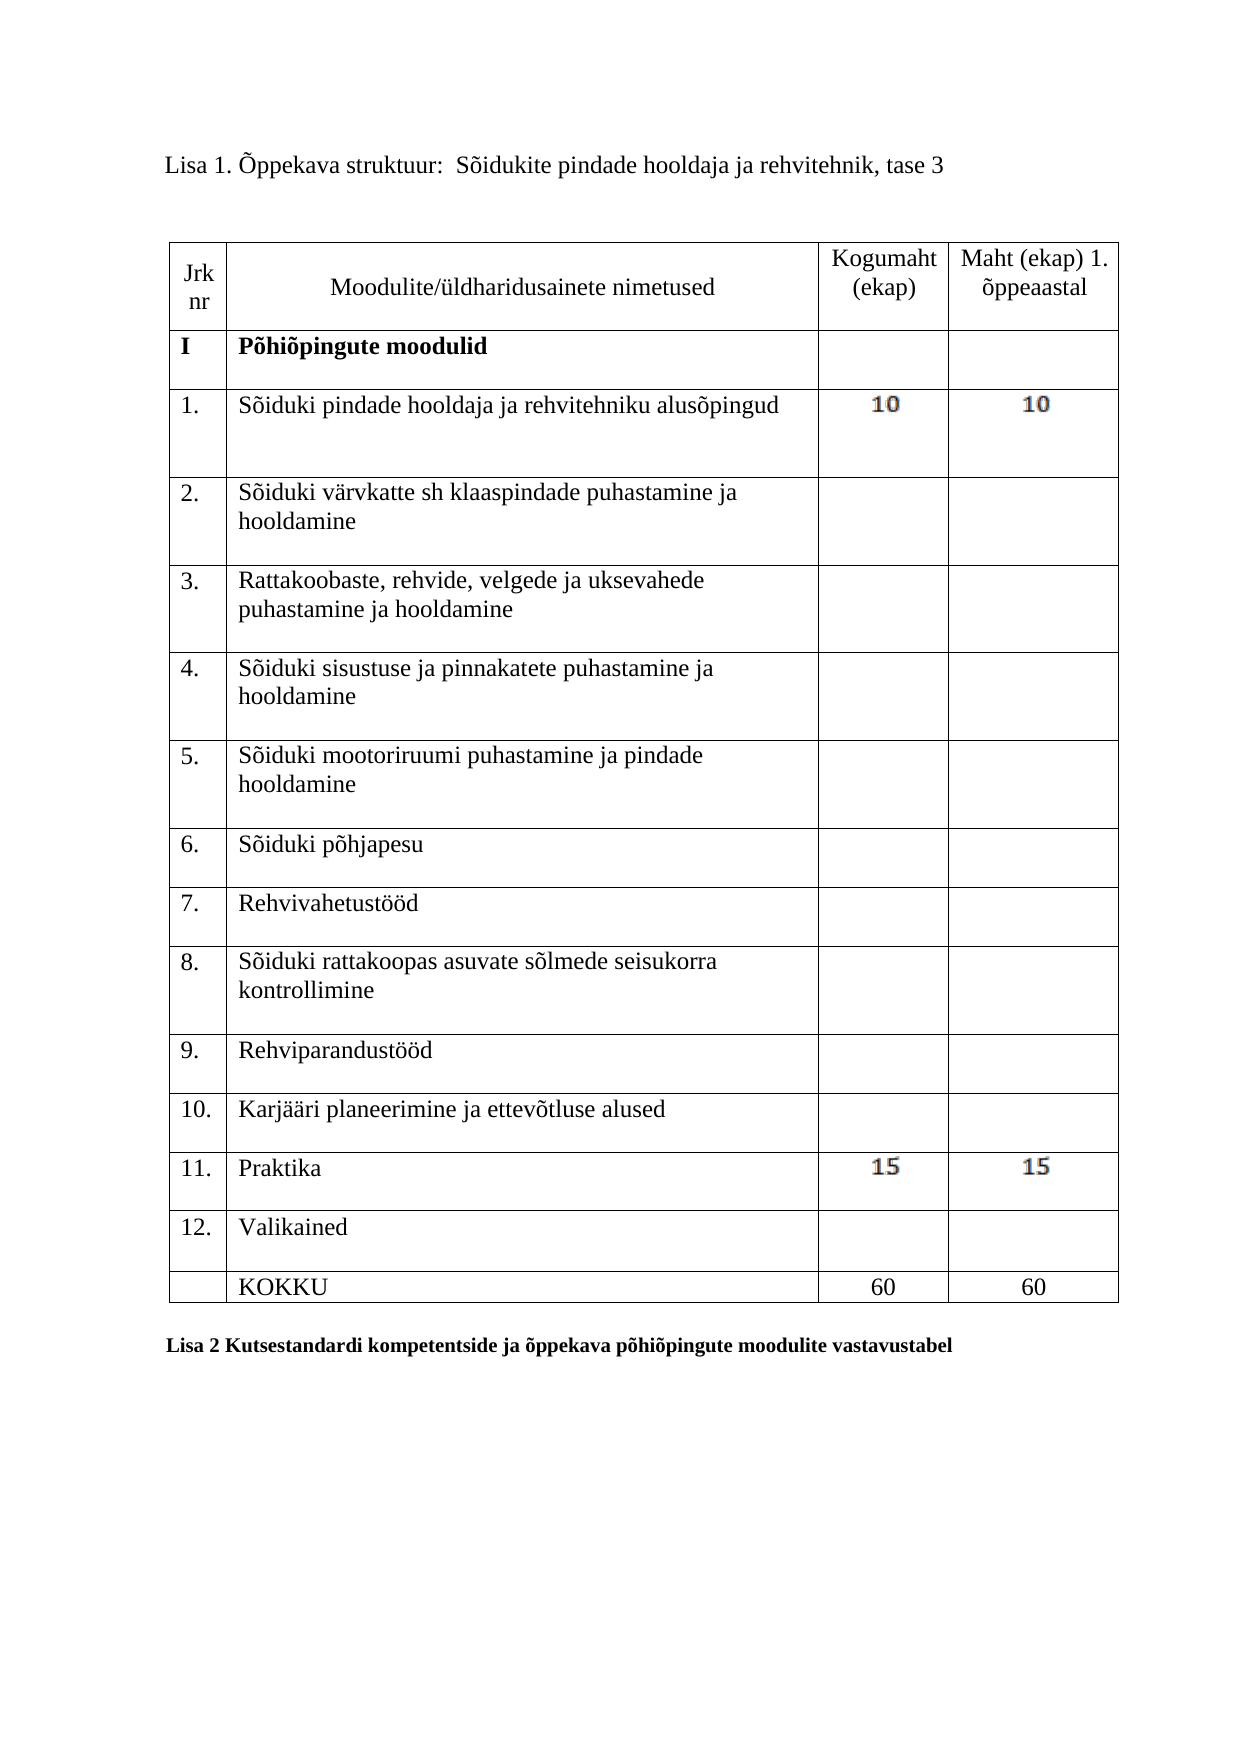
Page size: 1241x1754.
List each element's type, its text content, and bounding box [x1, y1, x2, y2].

table_cell [949, 331, 1118, 389]
table_cell [949, 478, 1118, 564]
table_cell [1033, 829, 1118, 887]
table_cell Valikained [227, 1211, 818, 1271]
table_cell 60 [949, 1272, 1118, 1302]
table_header Jrk nr [170, 243, 226, 330]
table_cell Rattakoobaste, rehvide, velgede ja uksevahede puhastamine ja hooldamine [227, 566, 818, 652]
text Lisa 2 Kutsestandardi kompetentside ja õppekava põhiõpingute moodulite vastavustabel [166, 1333, 1159, 1357]
table_cell [819, 1211, 948, 1271]
table_cell 10. [170, 1094, 226, 1152]
table_cell [170, 1272, 226, 1302]
table_cell Sõiduki sisustuse ja pinnakatete puhastamine ja hooldamine [227, 653, 818, 740]
table_cell [883, 1035, 948, 1093]
table_cell [819, 1035, 883, 1093]
table_cell [949, 1211, 1118, 1271]
table_header Maht (ekap) 1. õppeaastal [949, 243, 1118, 330]
table_cell KOKKU [227, 1272, 818, 1302]
table_cell [949, 653, 1118, 740]
table_cell [819, 829, 883, 887]
table_cell 3. [170, 566, 226, 652]
table_cell 6. [170, 829, 226, 887]
table_cell 60 [819, 1272, 948, 1302]
table_cell [949, 888, 1033, 946]
table_cell [819, 331, 948, 389]
table_cell [819, 390, 948, 477]
table_cell 8. [170, 947, 226, 1034]
table_cell [949, 1153, 1118, 1210]
table_cell Praktika [227, 1153, 818, 1210]
table_cell Sõiduki pindade hooldaja ja rehvitehniku alusõpingud [227, 390, 818, 477]
table_cell [949, 947, 1118, 1034]
table_cell [949, 390, 1118, 477]
table_cell 1. [170, 390, 226, 477]
table_cell [819, 1153, 948, 1210]
table_cell [883, 888, 948, 946]
table_cell Põhiõpingute moodulid [227, 331, 818, 389]
table_cell 2. [170, 478, 226, 564]
table_cell [819, 947, 948, 1034]
picture [1022, 1152, 1051, 1183]
table_cell [949, 1094, 1033, 1152]
table_cell [949, 566, 1118, 652]
table_cell 7. [170, 888, 226, 946]
table_cell Rehviparandustööd [227, 1035, 818, 1093]
table_cell Karjääri planeerimine ja ettevõtluse alused [227, 1094, 818, 1152]
table_header Kogumaht (ekap) [819, 243, 948, 330]
table_cell 11. [170, 1153, 226, 1210]
table_header Moodulite/üldharidusainete nimetused [227, 243, 818, 330]
table_cell [949, 1035, 1033, 1093]
text Lisa 1. Õppekava struktuur: Sõidukite pindade hooldaja ja rehvitehnik, tase 3 [164, 150, 1159, 179]
picture [872, 390, 901, 420]
table_cell [819, 741, 948, 828]
table_cell I [170, 331, 226, 389]
table_cell [819, 888, 883, 946]
table_cell [819, 1094, 883, 1152]
table_cell [1033, 1035, 1118, 1093]
table_cell [819, 653, 948, 740]
table_cell 9. [170, 1035, 226, 1093]
picture [1022, 390, 1051, 420]
table_cell Sõiduki värvkatte sh klaaspindade puhastamine ja hooldamine [227, 478, 818, 564]
table_cell Sõiduki põhjapesu [227, 829, 818, 887]
table_cell 12. [170, 1211, 226, 1271]
table_cell [1033, 1094, 1118, 1152]
picture [872, 1152, 901, 1183]
table_cell 5. [170, 741, 226, 828]
table_cell [1033, 888, 1118, 946]
table_cell [819, 566, 948, 652]
table_cell [883, 1094, 948, 1152]
table_cell Rehvivahetustööd [227, 888, 818, 946]
table_cell 4. [170, 653, 226, 740]
table_cell [819, 478, 948, 564]
table_cell [949, 829, 1033, 887]
table_cell [949, 741, 1118, 828]
table_cell [883, 829, 948, 887]
table_cell Sõiduki rattakoopas asuvate sõlmede seisukorra kontrollimine [227, 947, 818, 1034]
table_cell Sõiduki mootoriruumi puhastamine ja pindade hooldamine [227, 741, 818, 828]
